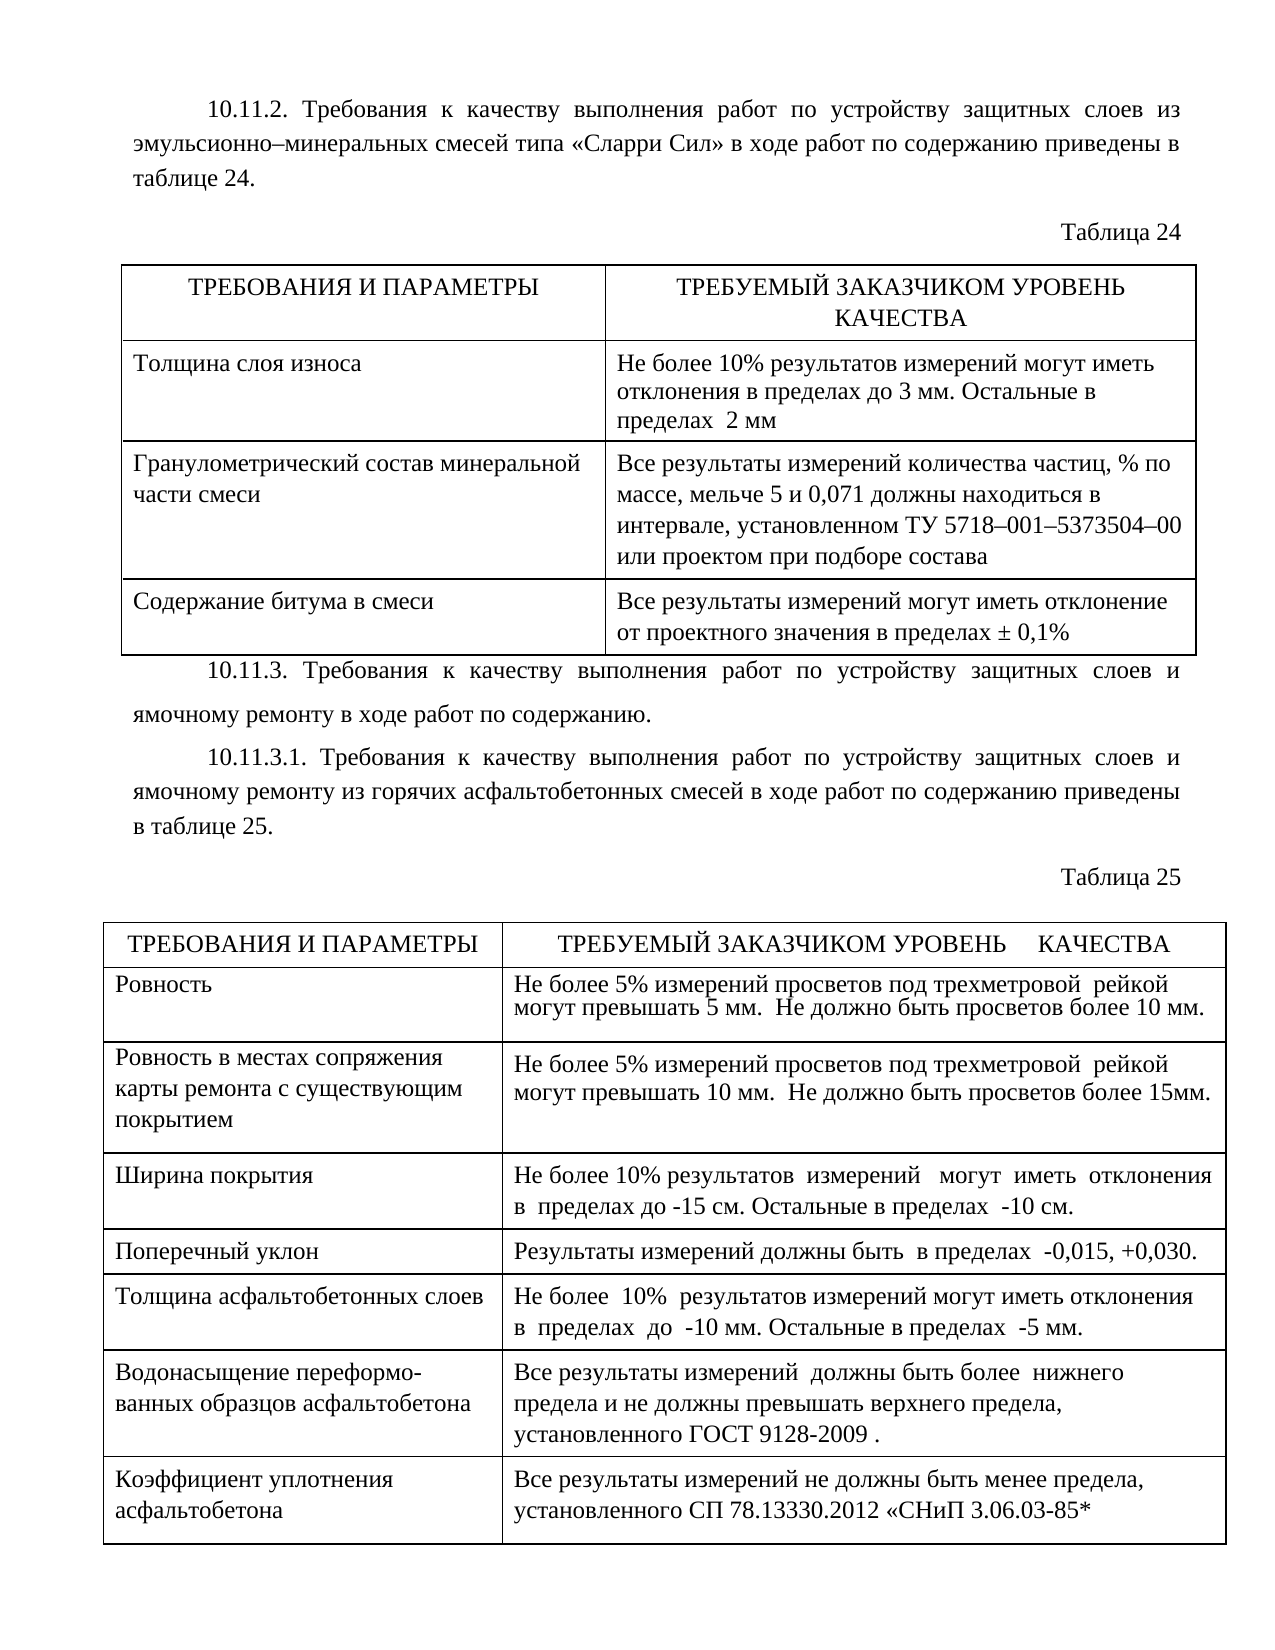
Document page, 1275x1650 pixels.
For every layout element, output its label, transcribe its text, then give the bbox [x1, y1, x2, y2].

table_cell Толщина асфальтобетонных слоев [104, 1275, 502, 1349]
table_cell Все результаты измерений могут иметь отклонение от проектного значения в пределах ± 0,1% [606, 580, 1195, 654]
text 10.11.2. Требования к качеству выполнения работ по устройству защитных слоев из эмульсионно–минеральных смесей типа «Сларри Сил» в ходе работ по содержанию приведены в таблице 24. [133, 94, 1181, 191]
table_header ТРЕБУЕМЫЙ ЗАКАЗЧИКОМ УРОВЕНЬ КАЧЕСТВА [606, 266, 1195, 340]
table_cell Гранулометрический состав минеральной части смеси [122, 441, 605, 578]
text 10.11.3. Требования к качеству выполнения работ по устройству защитных слоев и ямочному ремонту в ходе работ по содержанию. [133, 656, 1181, 727]
table_header ТРЕБОВАНИЯ И ПАРАМЕТРЫ [104, 923, 502, 967]
table_cell Толщина слоя износа [122, 341, 605, 440]
table_cell Не более 5% измерений просветов под трехметровой рейкой могут превышать 5 мм. Не должно быть просветов более 10 мм. [503, 968, 1225, 1041]
table_header ТРЕБУЕМЫЙ ЗАКАЗЧИКОМ УРОВЕНЬ КАЧЕСТВА [503, 923, 1225, 967]
table_cell Ровность [104, 968, 502, 1041]
table_header ТРЕБОВАНИЯ И ПАРАМЕТРЫ [122, 266, 605, 340]
table_cell Результаты измерений должны быть в пределах -0,015, +0,030. [503, 1230, 1225, 1273]
table_cell Не более 10% результатов измерений могут иметь отклонения в пределах до 3 мм. Остальные в пределах 2 мм [606, 341, 1195, 440]
table_cell Не более 10% результатов измерений могут иметь отклонения в пределах до -15 см. Остальные в пределах -10 см. [503, 1154, 1225, 1228]
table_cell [503, 1457, 1225, 1543]
text Таблица 25 [133, 862, 1181, 891]
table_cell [104, 1457, 502, 1543]
text Таблица 24 [133, 214, 1181, 247]
text 10.11.3.1. Требования к качеству выполнения работ по устройству защитных слоев и ямочному ремонту из горячих асфальтобетонных смесей в ходе работ по содержанию приведены в таблице 25. [133, 742, 1181, 839]
table_cell Поперечный уклон [104, 1230, 502, 1273]
table_cell Водонасыщение переформо-ванных образцов асфальтобетона [104, 1351, 502, 1456]
table_cell Ширина покрытия [104, 1154, 502, 1228]
table_cell Все результаты измерений количества частиц, % по массе, мельче 5 и 0,071 должны находиться в интервале, установленном ТУ 5718–001–5373504–00 или проектом при подборе состава [606, 442, 1195, 578]
table_cell Не более 5% измерений просветов под трехметровой рейкой могут превышать 10 мм. Не должно быть просветов более 15мм. [503, 1043, 1225, 1152]
table_cell Все результаты измерений должны быть более нижнего предела и не должны превышать верхнего предела, установленного ГОСТ 9128-2009 . [503, 1351, 1225, 1456]
table_cell Не более 10% результатов измерений могут иметь отклонения в пределах до -10 мм. Остальные в пределах -5 мм. [503, 1275, 1225, 1349]
table_cell Ровность в местах сопряжения карты ремонта с существующим покрытием [104, 1043, 502, 1152]
table_cell Содержание битума в смеси [122, 579, 605, 654]
